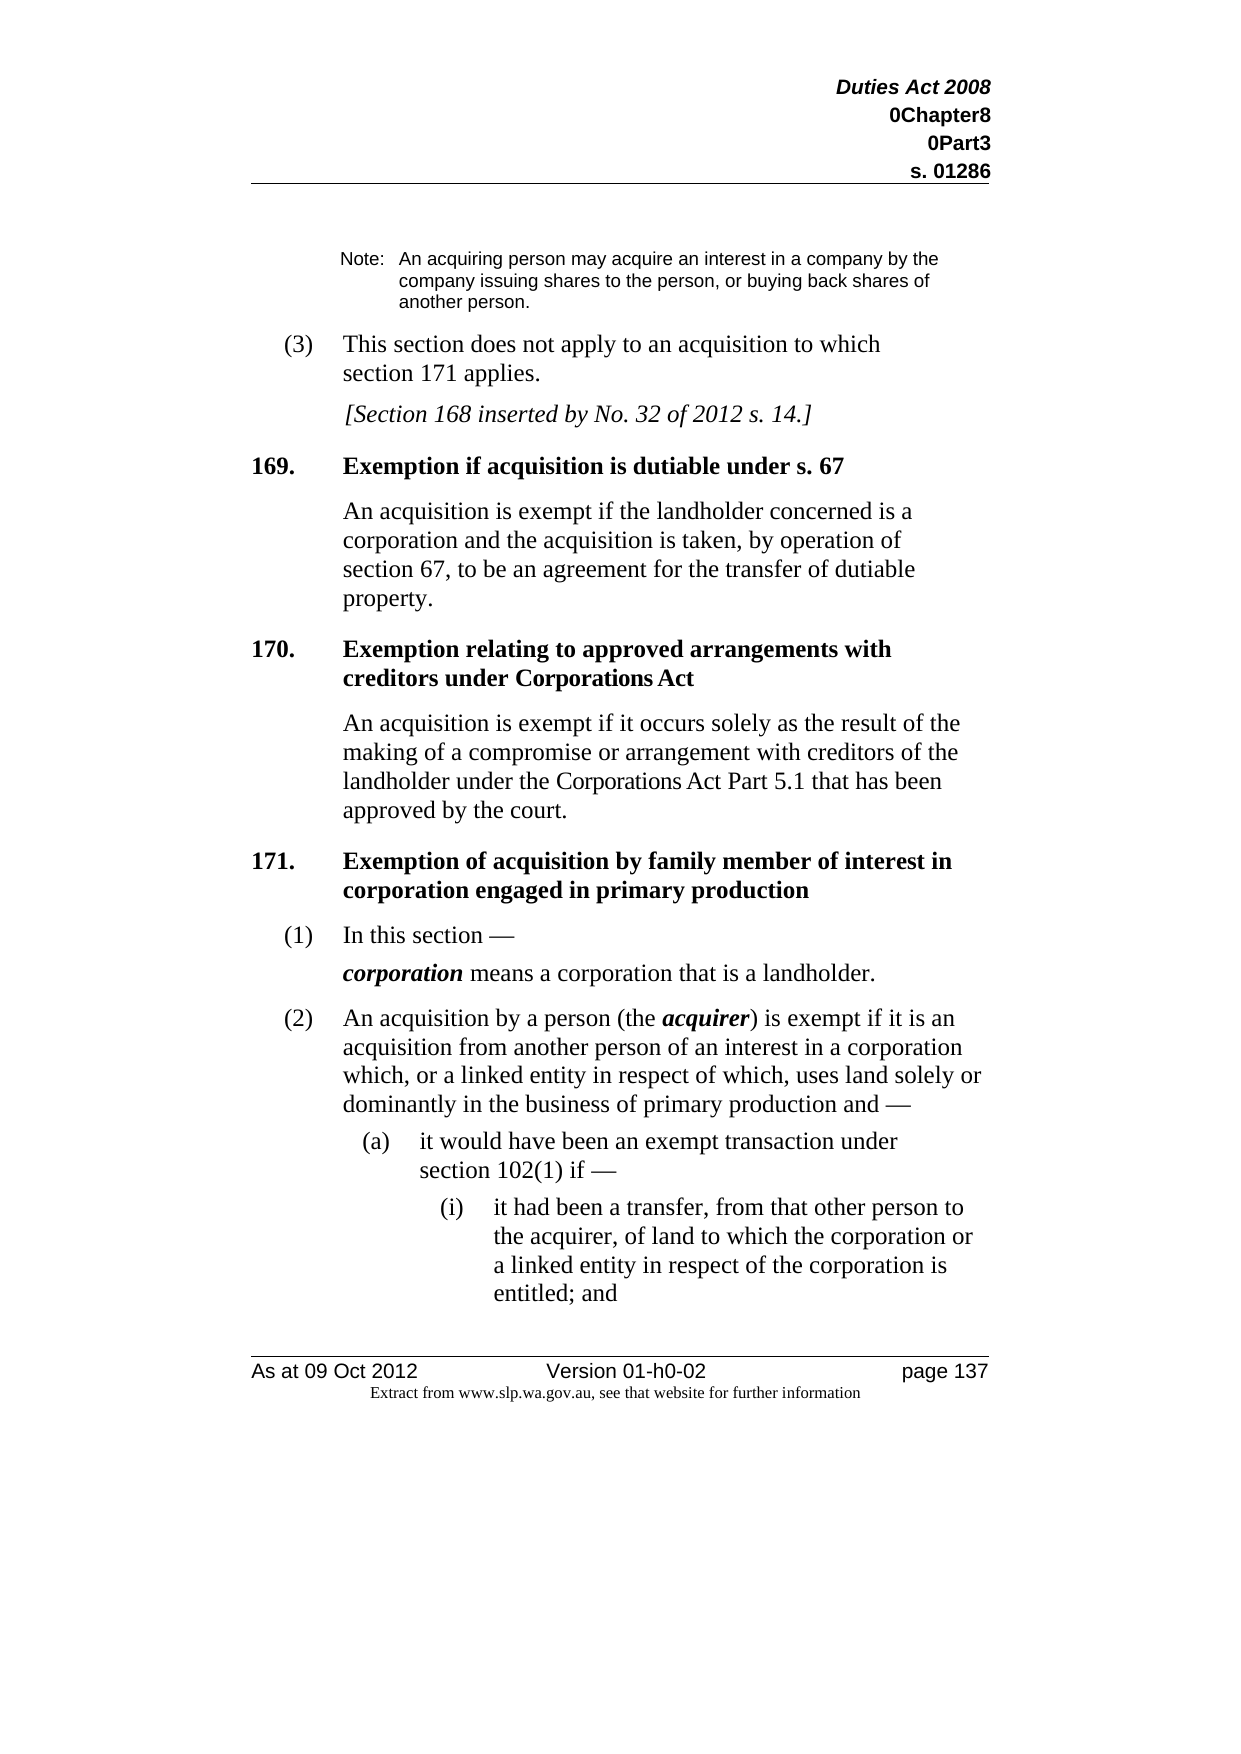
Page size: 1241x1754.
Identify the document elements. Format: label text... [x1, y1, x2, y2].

text An acquisition is exempt if the landholder concerned is a corporation and the acquisition is taken, by operation of section 67, to be an agreement for the transfer of dutiable property. [251, 496, 989, 611]
text An acquisition is exempt if it occurs solely as the result of the making of a compromise or arrangement with creditors of the landholder under the Corporations Act Part 5.1 that has been approved by the court. [251, 708, 989, 823]
text corporation means a corporation that is a landholder. [251, 958, 989, 986]
text [Section 168 inserted by No. 32 of 2012 s. 14.] [251, 399, 989, 428]
text (3) This section does not apply to an acquisition to which section 171 applies. [251, 329, 989, 387]
subtitle 170. Exemption relating to approved arrangements with creditors under Corporations Act [251, 634, 989, 692]
text (i) it had been a transfer, from that other person to the acquirer, of land to which the corporation or a linked entity in respect of the corporation is entitled; and [251, 1192, 989, 1307]
subtitle 171. Exemption of acquisition by family member of interest in corporation engaged in primary production [251, 846, 989, 904]
text (2) An acquisition by a person (the acquirer) is exempt if it is an acquisition from another person of an interest in a corporation which, or a linked entity in respect of which, uses land solely or dominantly in the business of primary production and — [251, 1003, 989, 1118]
text (a) it would have been an exempt transaction under section 102(1) if — [251, 1126, 989, 1184]
text (1) In this section — [251, 921, 989, 949]
text Note: An acquiring person may acquire an interest in a company by the company issuing shares to the person, or buying back shares of another person. [251, 248, 989, 313]
subtitle 169. Exemption if acquisition is dutiable under s. 67 [251, 451, 989, 480]
